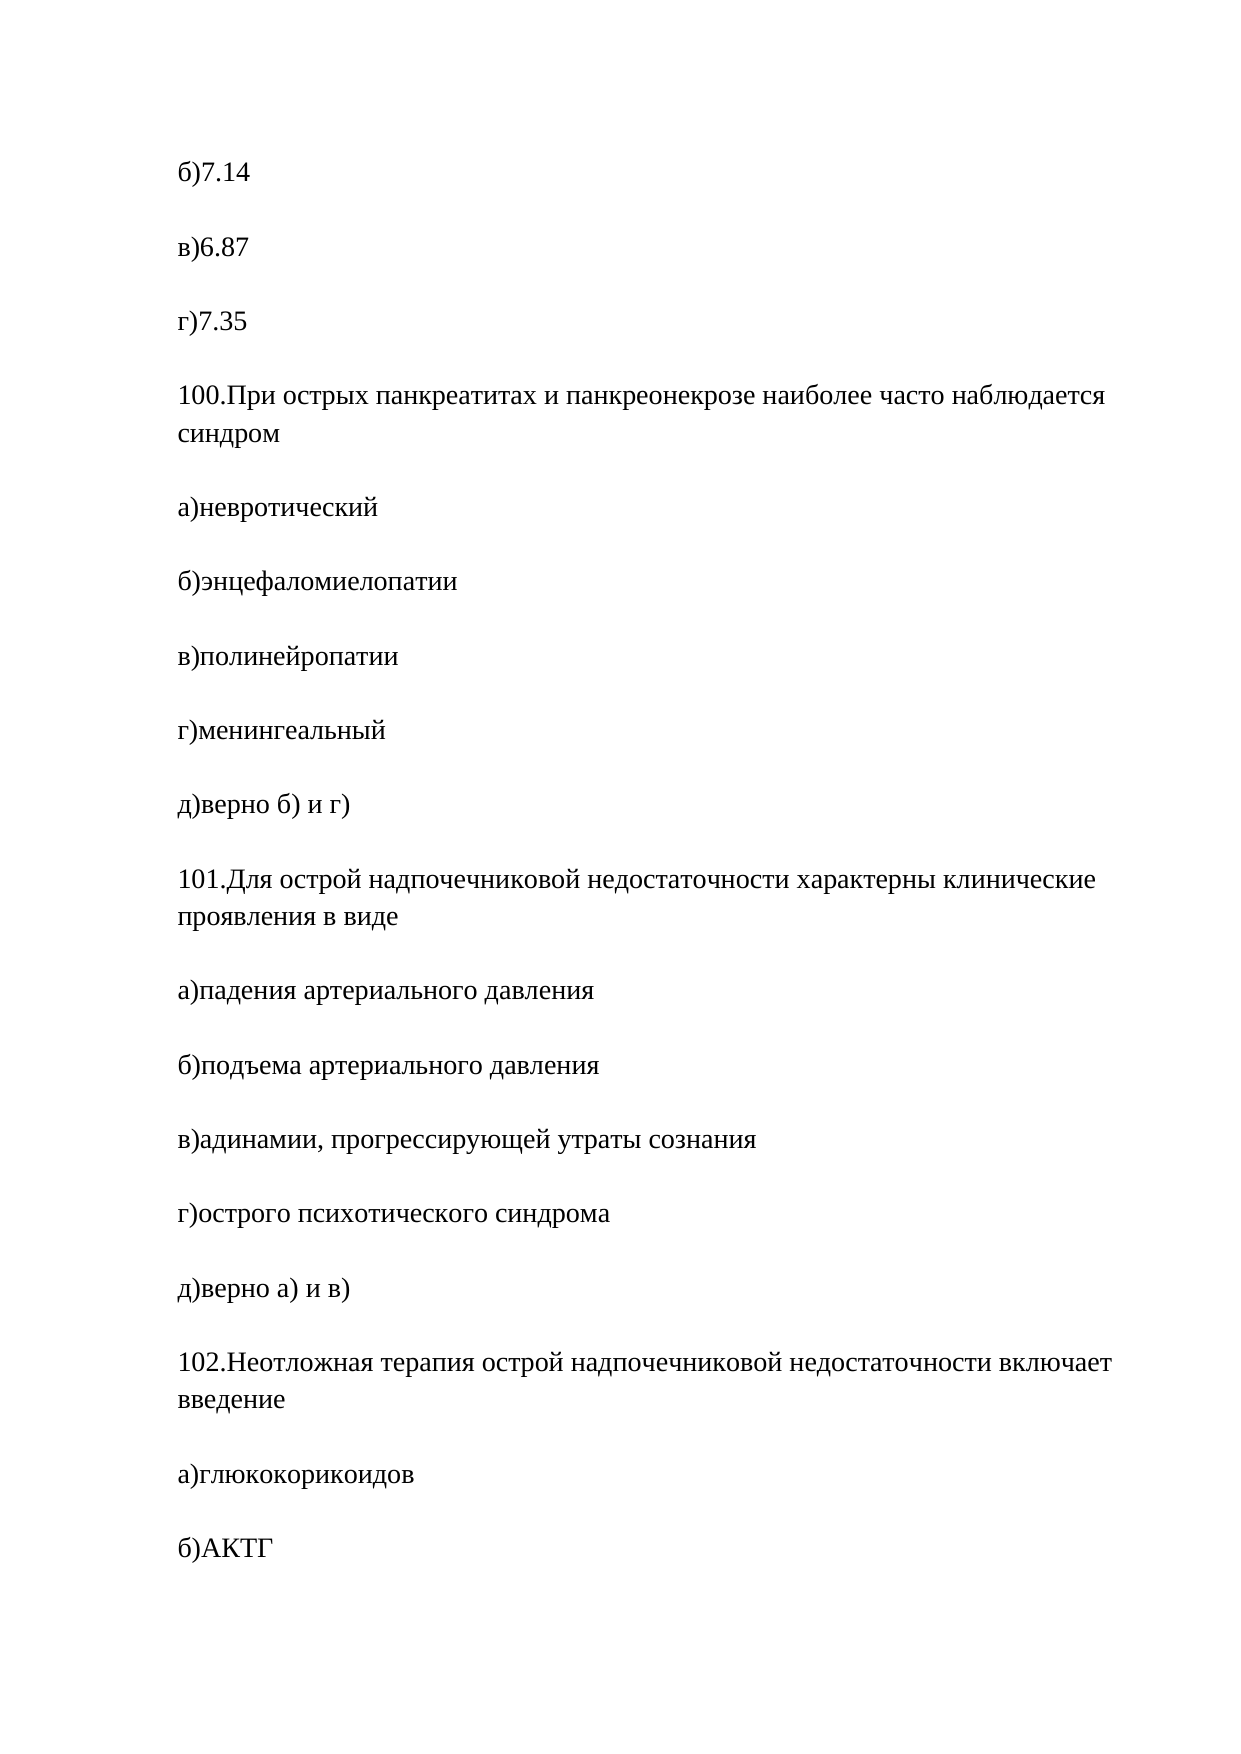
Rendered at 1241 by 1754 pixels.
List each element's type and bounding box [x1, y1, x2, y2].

text [177, 118, 1152, 1601]
